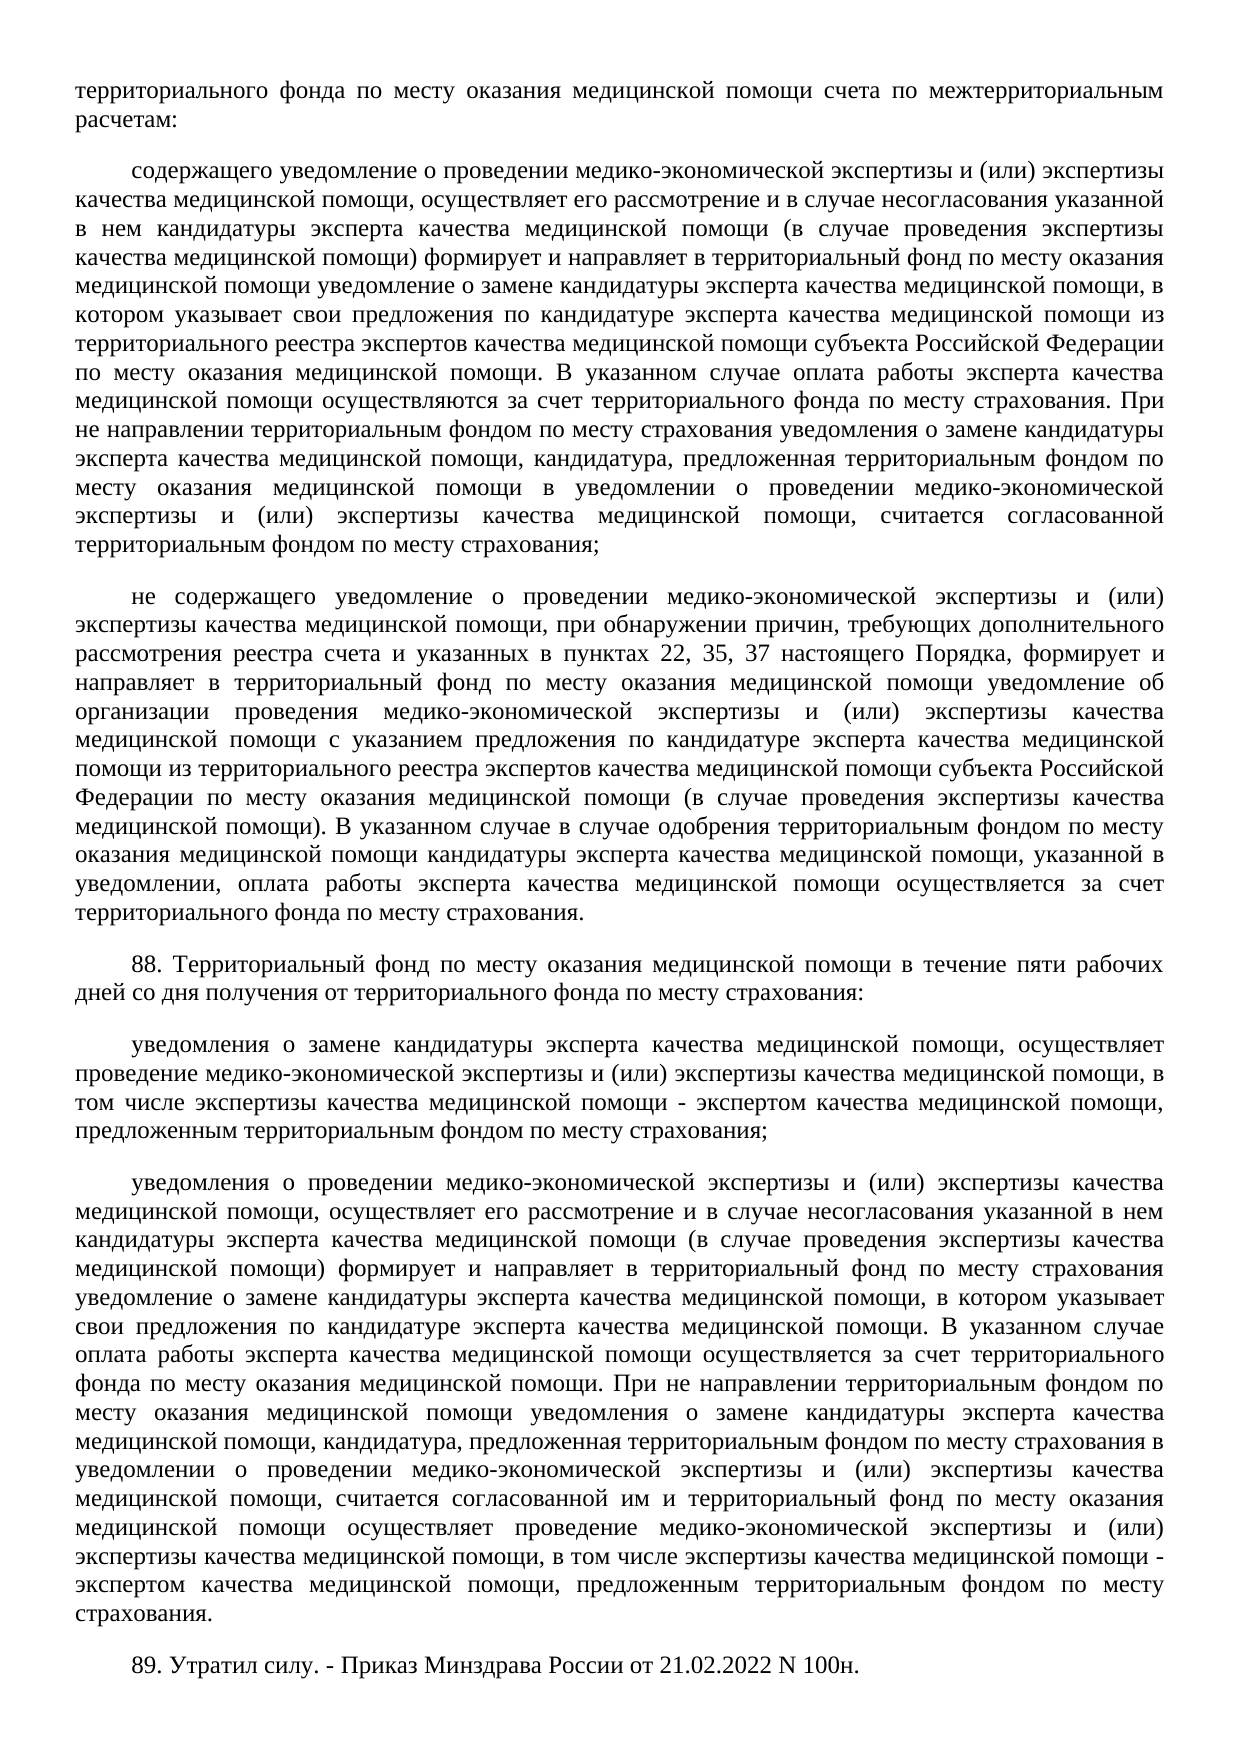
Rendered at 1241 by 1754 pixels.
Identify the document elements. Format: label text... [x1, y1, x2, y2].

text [75, 75, 1165, 132]
text уведомления о замене кандидатуры эксперта качества медицинской помощи, осуществляет проведение медико-экономической экспертизы и (или) экспертизы качества медицинской помощи, в том числе экспертизы качества медицинской помощи - экспертом качества медицинской помощи, предложенным территориальным фондом по месту страхования; [75, 1029, 1165, 1144]
text содержащего уведомление о проведении медико-экономической экспертизы и (или) экспертизы качества медицинской помощи, осуществляет его рассмотрение и в случае несогласования указанной в нем кандидатуры эксперта качества медицинской помощи (в случае проведения экспертизы качества медицинской помощи) формирует и направляет в территориальный фонд по месту оказания медицинской помощи уведомление о замене кандидатуры эксперта качества медицинской помощи, в котором указывает свои предложения по кандидатуре эксперта качества медицинской помощи из территориального реестра экспертов качества медицинской помощи субъекта Российской Федерации по месту оказания медицинской помощи. В указанном случае оплата работы эксперта качества медицинской помощи осуществляются за счет территориального фонда по месту страхования. При не направлении территориальным фондом по месту страхования уведомления о замене кандидатуры эксперта качества медицинской помощи, кандидатура, предложенная территориальным фондом по месту оказания медицинской помощи в уведомлении о проведении медико-экономической экспертизы и (или) экспертизы качества медицинской помощи, считается согласованной территориальным фондом по месту страхования; [75, 155, 1165, 558]
text уведомления о проведении медико-экономической экспертизы и (или) экспертизы качества медицинской помощи, осуществляет его рассмотрение и в случае несогласования указанной в нем кандидатуры эксперта качества медицинской помощи (в случае проведения экспертизы качества медицинской помощи) формирует и направляет в территориальный фонд по месту страхования уведомление о замене кандидатуры эксперта качества медицинской помощи, в котором указывает свои предложения по кандидатуре эксперта качества медицинской помощи. В указанном случае оплата работы эксперта качества медицинской помощи осуществляется за счет территориального фонда по месту оказания медицинской помощи. При не направлении территориальным фондом по месту оказания медицинской помощи уведомления о замене кандидатуры эксперта качества медицинской помощи, кандидатура, предложенная территориальным фондом по месту страхования в уведомлении о проведении медико-экономической экспертизы и (или) экспертизы качества медицинской помощи, считается согласованной им и территориальный фонд по месту оказания медицинской помощи осуществляет проведение медико-экономической экспертизы и (или) экспертизы качества медицинской помощи, в том числе экспертизы качества медицинской помощи - экспертом качества медицинской помощи, предложенным территориальным фондом по месту страхования. [75, 1167, 1165, 1627]
text 88. Территориальный фонд по месту оказания медицинской помощи в течение пяти рабочих дней со дня получения от территориального фонда по месту страхования: [75, 949, 1165, 1006]
text 89. Утратил силу. - Приказ Минздрава России от 21.02.2022 N 100н. [75, 1650, 1165, 1679]
text не содержащего уведомление о проведении медико-экономической экспертизы и (или) экспертизы качества медицинской помощи, при обнаружении причин, требующих дополнительного рассмотрения реестра счета и указанных в пунктах 22, 35, 37 настоящего Порядка, формирует и направляет в территориальный фонд по месту оказания медицинской помощи уведомление об организации проведения медико-экономической экспертизы и (или) экспертизы качества медицинской помощи с указанием предложения по кандидатуре эксперта качества медицинской помощи из территориального реестра экспертов качества медицинской помощи субъекта Российской Федерации по месту оказания медицинской помощи (в случае проведения экспертизы качества медицинской помощи). В указанном случае в случае одобрения территориальным фондом по месту оказания медицинской помощи кандидатуры эксперта качества медицинской помощи, указанной в уведомлении, оплата работы эксперта качества медицинской помощи осуществляется за счет территориального фонда по месту страхования. [75, 581, 1165, 926]
